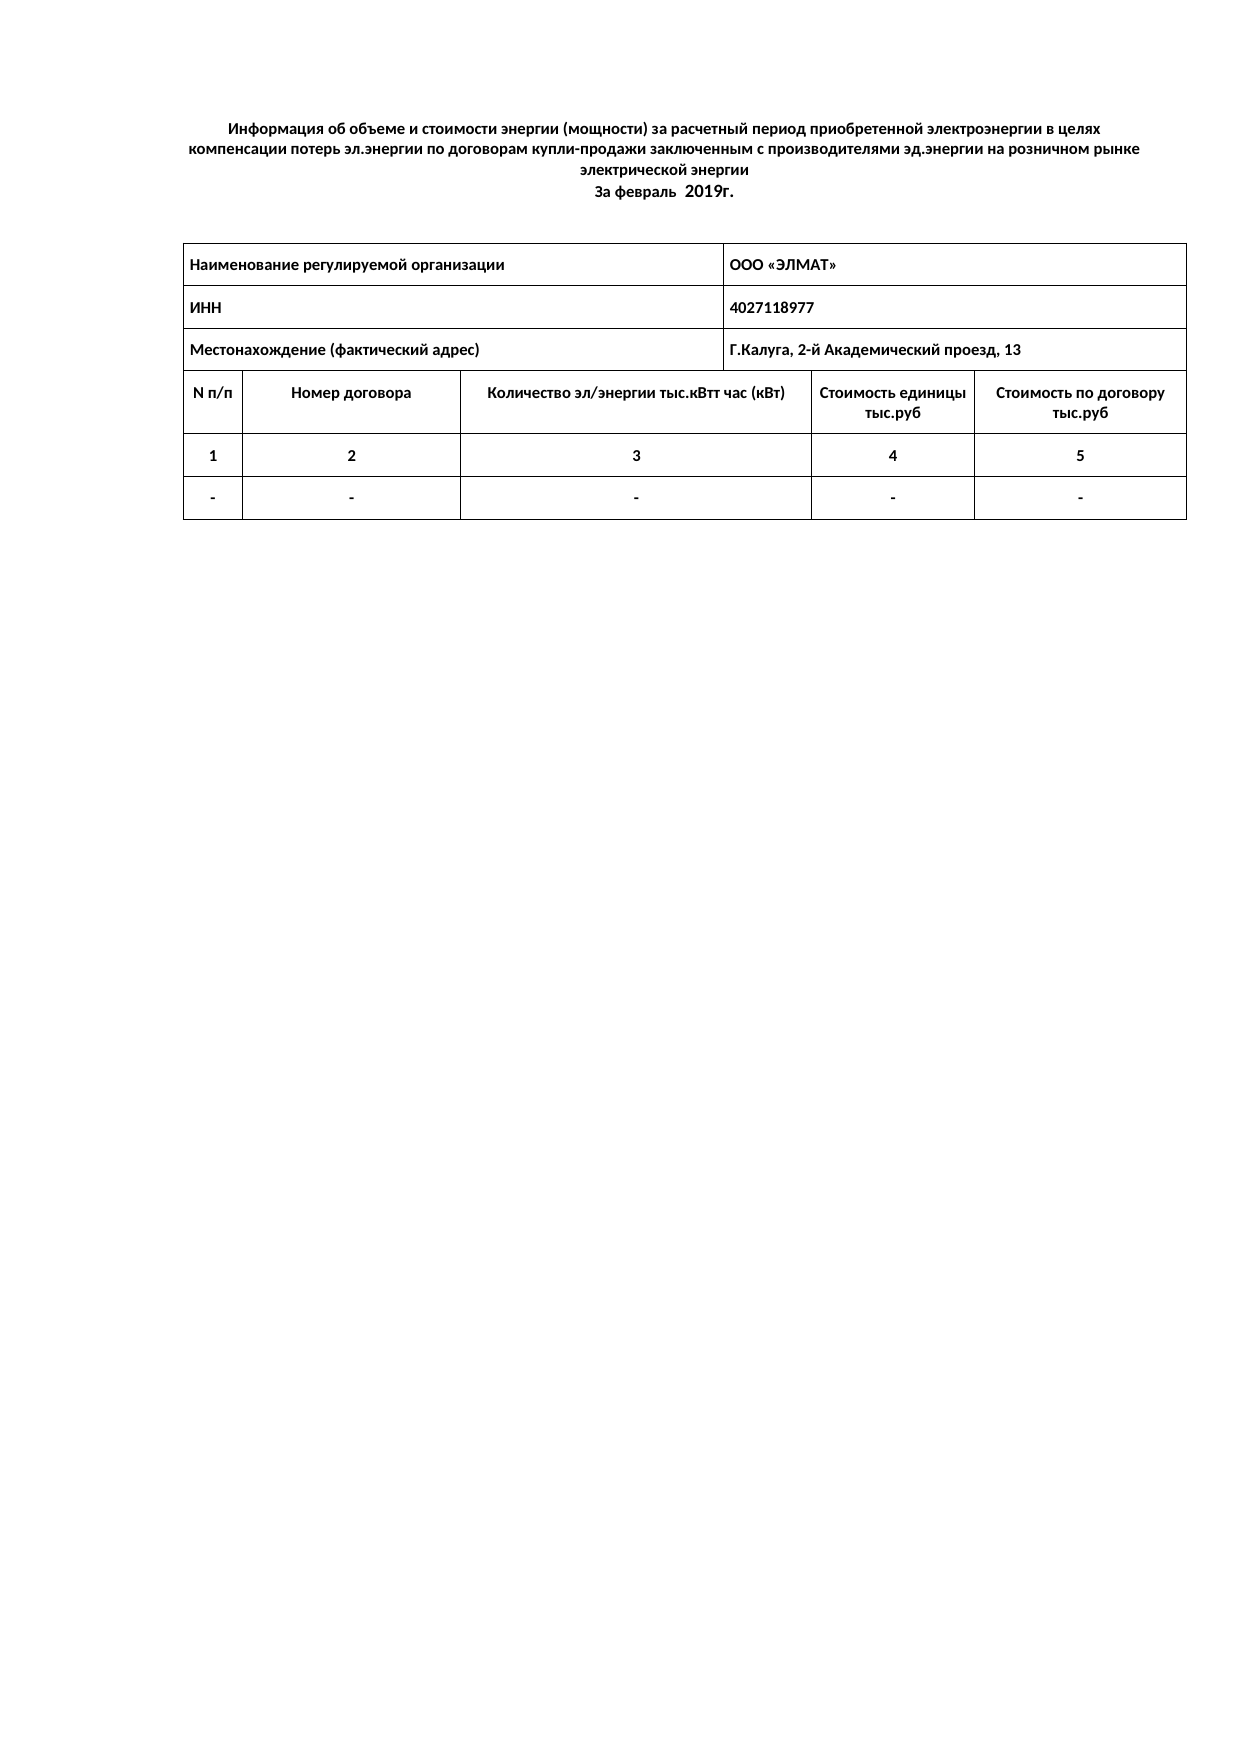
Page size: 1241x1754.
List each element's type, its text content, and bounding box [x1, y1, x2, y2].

table_cell 2 [243, 434, 460, 476]
table_header Наименование регулируемой организации [184, 244, 723, 285]
table_cell - [975, 477, 1186, 518]
table_cell N п/п [184, 371, 242, 433]
table_cell 4 [812, 434, 974, 476]
table_cell Стоимость по договору тыс.руб [975, 371, 1186, 433]
table_cell - [461, 477, 811, 518]
text За февраль 2019г. [177, 179, 1152, 202]
table_cell - [243, 477, 460, 518]
table_cell 3 [461, 434, 811, 476]
table_cell Г.Калуга, 2-й Академический проезд, 13 [724, 329, 1186, 370]
table_cell 1 [184, 434, 242, 476]
table_cell Стоимость единицы тыс.руб [812, 371, 974, 433]
table_cell 5 [975, 434, 1186, 476]
table_cell - [812, 477, 974, 518]
table_cell Номер договора [243, 371, 460, 433]
table_cell - [184, 477, 242, 518]
table_header ООО «ЭЛМАТ» [724, 244, 1186, 285]
table_cell 4027118977 [724, 286, 1186, 328]
text Информация об объеме и стоимости энергии (мощности) за расчетный период приобретенной электроэнергии в целях компенсации потерь эл.энергии по договорам купли-продажи заключенным с производителями эд.энергии на розничном рынке электрической энергии [177, 118, 1152, 179]
table_cell Местонахождение (фактический адрес) [184, 329, 723, 370]
table_cell ИНН [184, 286, 723, 328]
table_cell Количество эл/энергии тыс.кВтт час (кВт) [461, 371, 811, 433]
